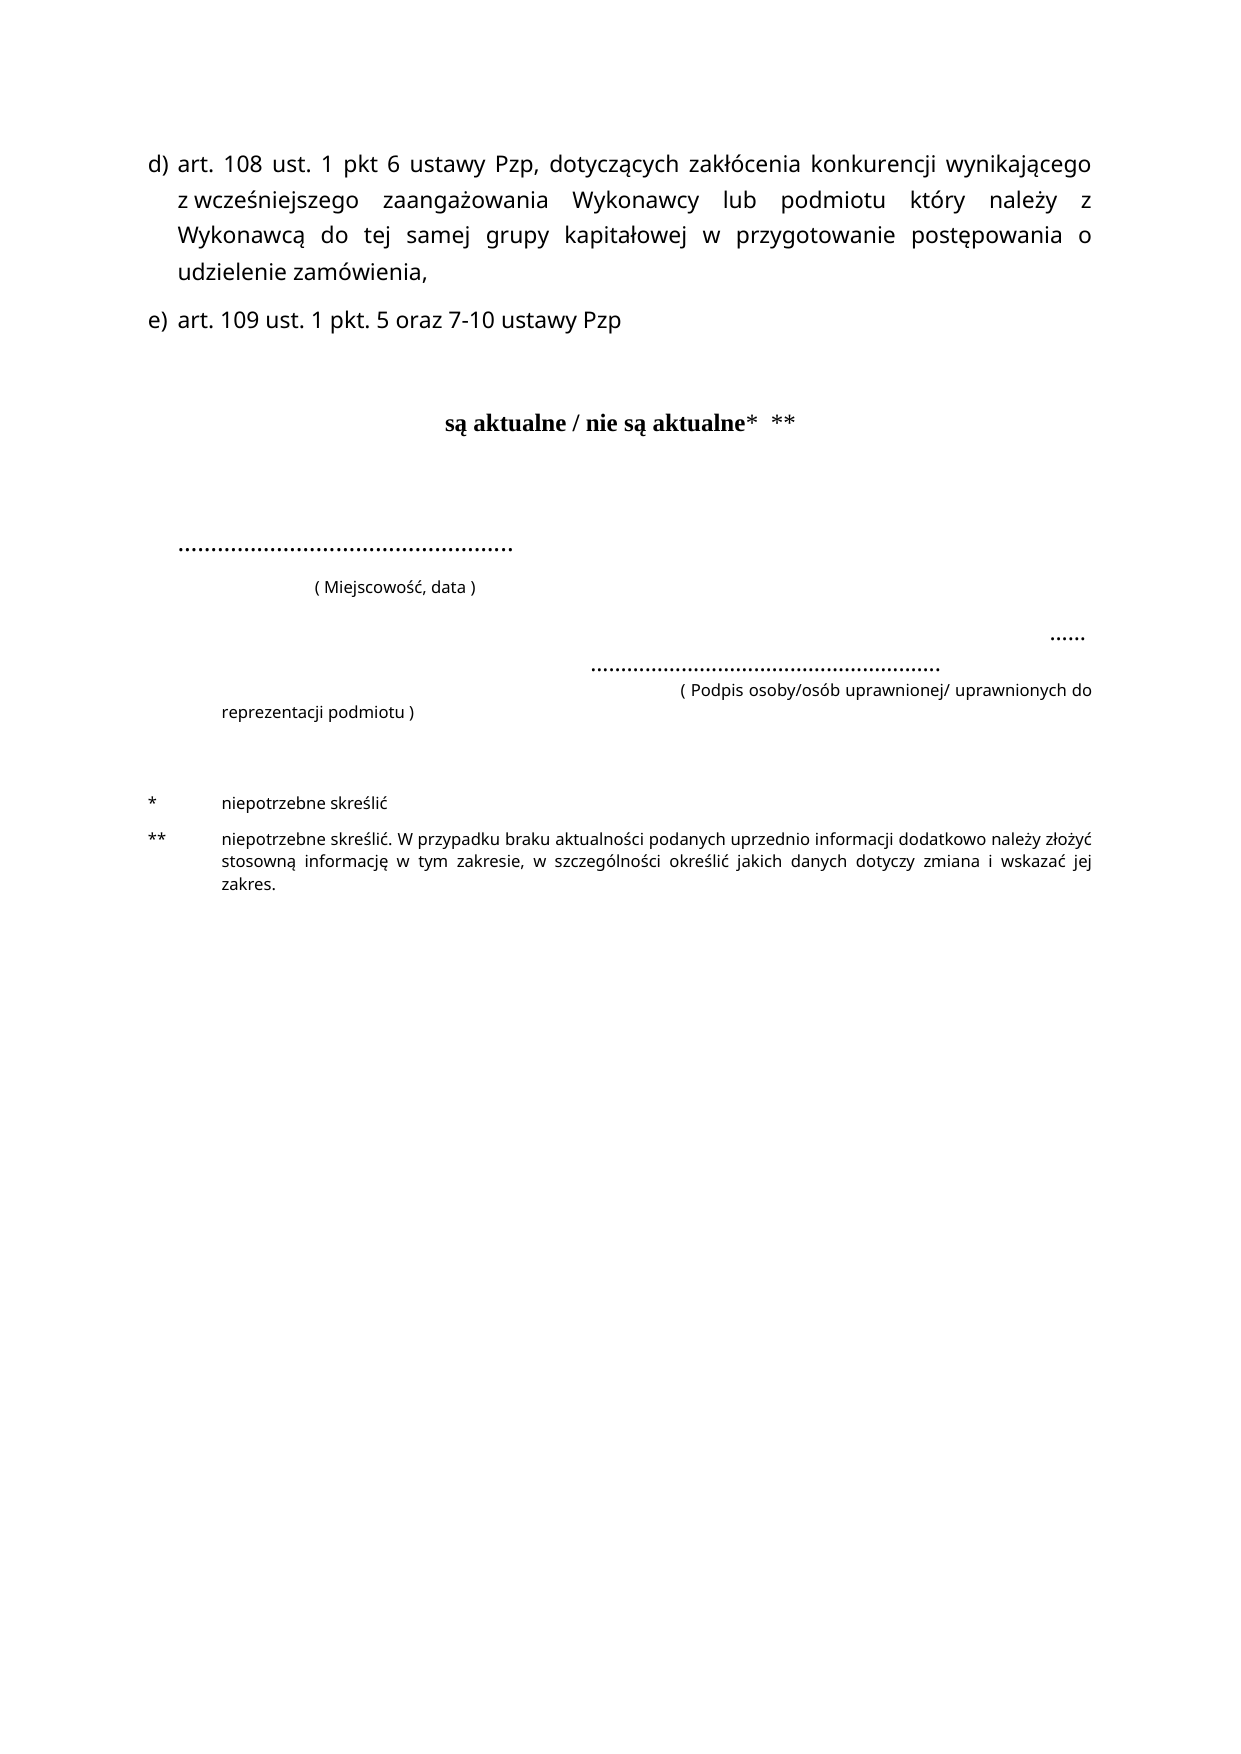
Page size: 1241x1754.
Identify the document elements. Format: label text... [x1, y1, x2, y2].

list art. 108 ust. 1 pkt 6 ustawy Pzp, dotyczących zakłócenia konkurencji wynikającego z wcześniejszego zaangażowania Wykonawcy lub podmiotu który należy z Wykonawcą do tej samej grupy kapitałowej w przygotowanie postępowania o udzielenie zamówienia, [148, 148, 1093, 287]
text są aktualne / nie są aktualne* ** [148, 408, 1093, 436]
text ( Miejscowość, data ) [148, 576, 1093, 599]
text * niepotrzebne skreślić [148, 792, 1093, 814]
list ………………………………………………………. [590, 616, 1093, 678]
text …………………………………………... [148, 525, 1093, 559]
list art. 109 ust. 1 pkt. 5 oraz 7-10 ustawy Pzp [148, 304, 1093, 335]
text ** niepotrzebne skreślić. W przypadku braku aktualności podanych uprzednio informacji dodatkowo należy złożyć stosowną informację w tym zakresie, w szczególności określić jakich danych dotyczy zmiana i wskazać jej zakres. [148, 827, 1093, 895]
list ( Podpis osoby/osób uprawnionej/ uprawnionych do reprezentacji podmiotu ) [221, 678, 1093, 724]
